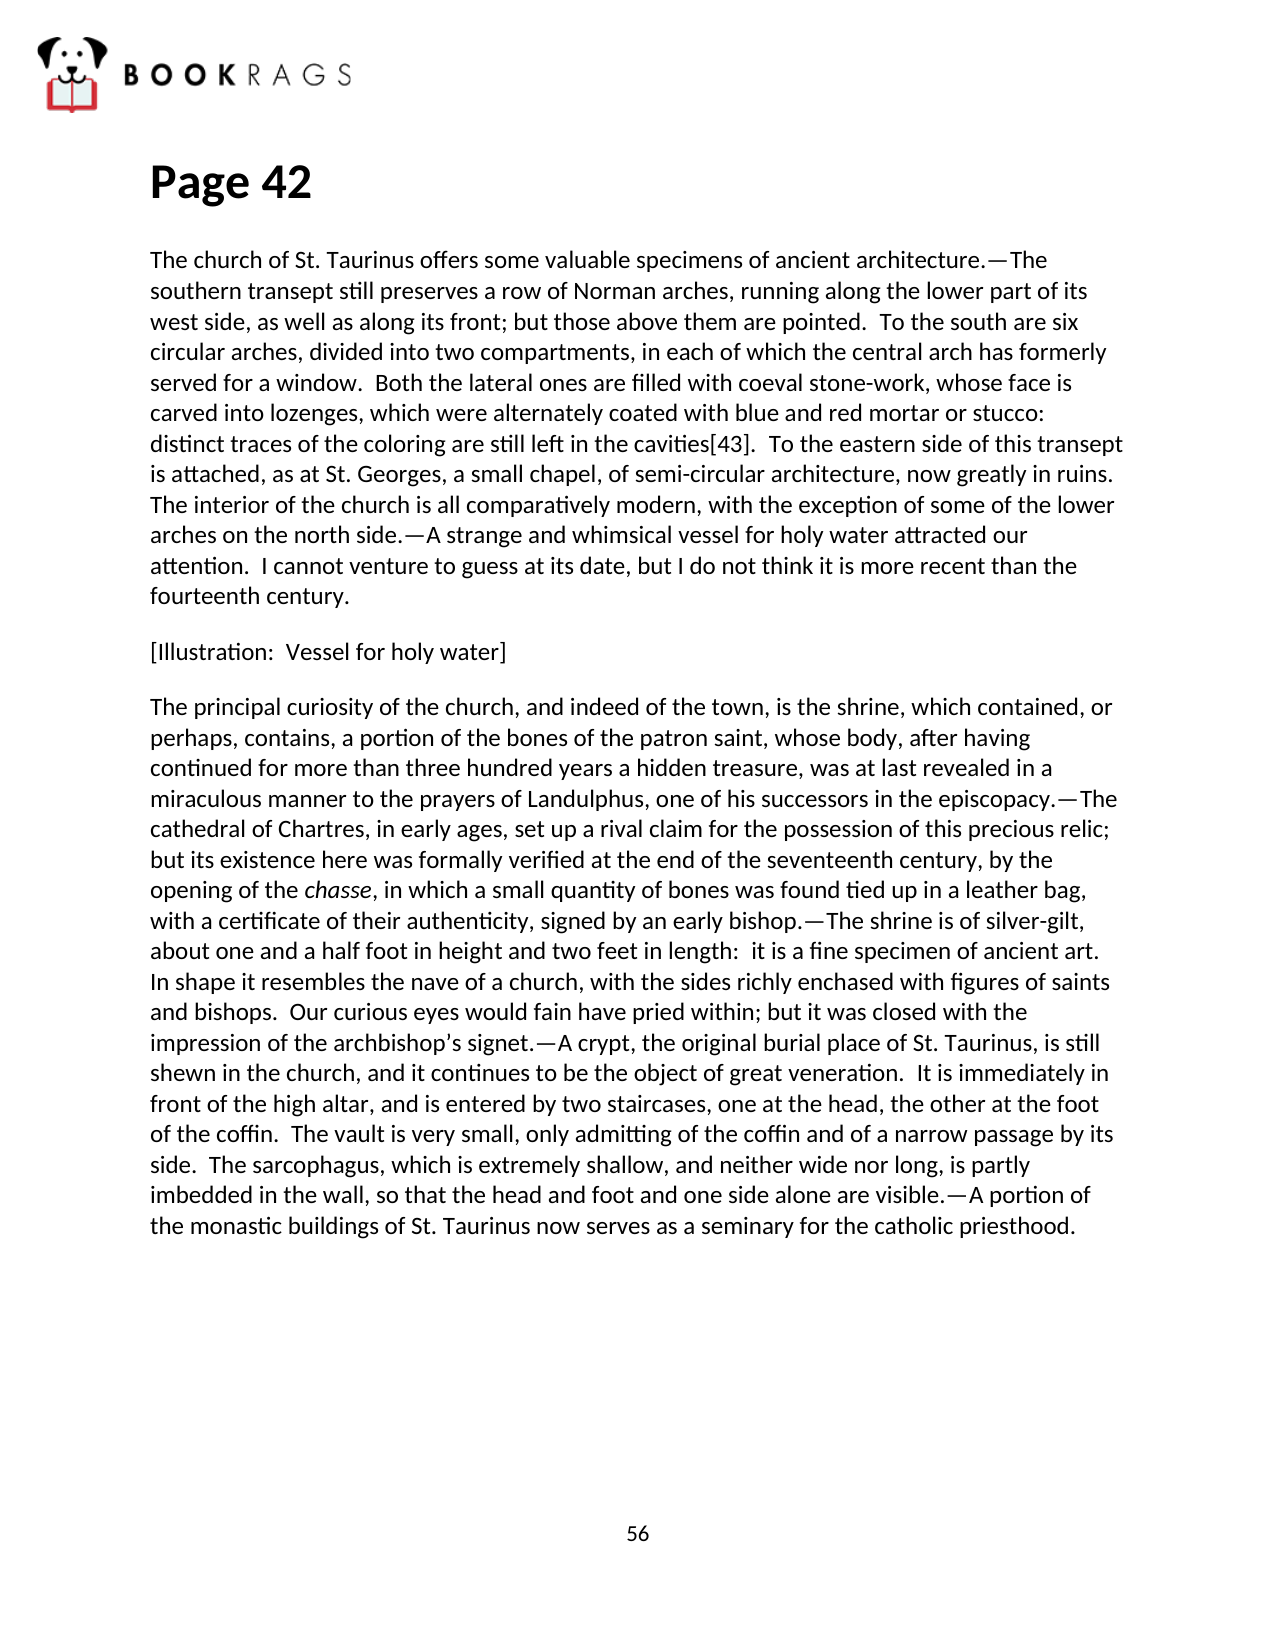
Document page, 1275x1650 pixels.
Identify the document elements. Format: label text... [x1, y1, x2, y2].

picture [37, 37, 351, 113]
text The principal curiosity of the church, and indeed of the town, is the shrine, which contained, or perhaps, contains, a portion of the bones of the patron saint, whose body, after having continued for more than three hundred years a hidden treasure, was at last revealed in a miraculous manner to the prayers of Landulphus, one of his successors in the episcopacy.—­The cathedral of Chartres, in early ages, set up a rival claim for the possession of this precious relic; but its existence here was formally verified at the end of the seventeenth century, by the opening of the chasse, in which a small quantity of bones was found tied up in a leather bag, with a certificate of their authenticity, signed by an early bishop.—­The shrine is of silver-gilt, about one and a half foot in height and two feet in length: it is a fine specimen of ancient art. In shape it resembles the nave of a church, with the sides richly enchased with figures of saints and bishops. Our curious eyes would fain have pried within; but it was closed with the impression of the archbishop’s signet.—­A crypt, the original burial place of St. Taurinus, is still shewn in the church, and it continues to be the object of great veneration. It is immediately in front of the high altar, and is entered by two staircases, one at the head, the other at the foot of the coffin. The vault is very small, only admitting of the coffin and of a narrow passage by its side. The sarcophagus, which is extremely shallow, and neither wide nor long, is partly imbedded in the wall, so that the head and foot and one side alone are visible.—­A portion of the monastic buildings of St. Taurinus now serves as a seminary for the catholic priesthood. [150, 691, 1125, 1241]
text [Illustration: Vessel for holy water] [150, 636, 1125, 666]
text The church of St. Taurinus offers some valuable specimens of ancient architecture.—­The southern transept still preserves a row of Norman arches, running along the lower part of its west side, as well as along its front; but those above them are pointed. To the south are six circular arches, divided into two compartments, in each of which the central arch has formerly served for a window. Both the lateral ones are filled with coeval stone-work, whose face is carved into lozenges, which were alternately coated with blue and red mortar or stucco: distinct traces of the coloring are still left in the cavities[43]. To the eastern side of this transept is attached, as at St. Georges, a small chapel, of semi-circular architecture, now greatly in ruins. The interior of the church is all comparatively modern, with the exception of some of the lower arches on the north side.—­A strange and whimsical vessel for holy water attracted our attention. I cannot venture to guess at its date, but I do not think it is more recent than the fourteenth century. [150, 244, 1125, 611]
text Page 42 [150, 150, 1125, 211]
